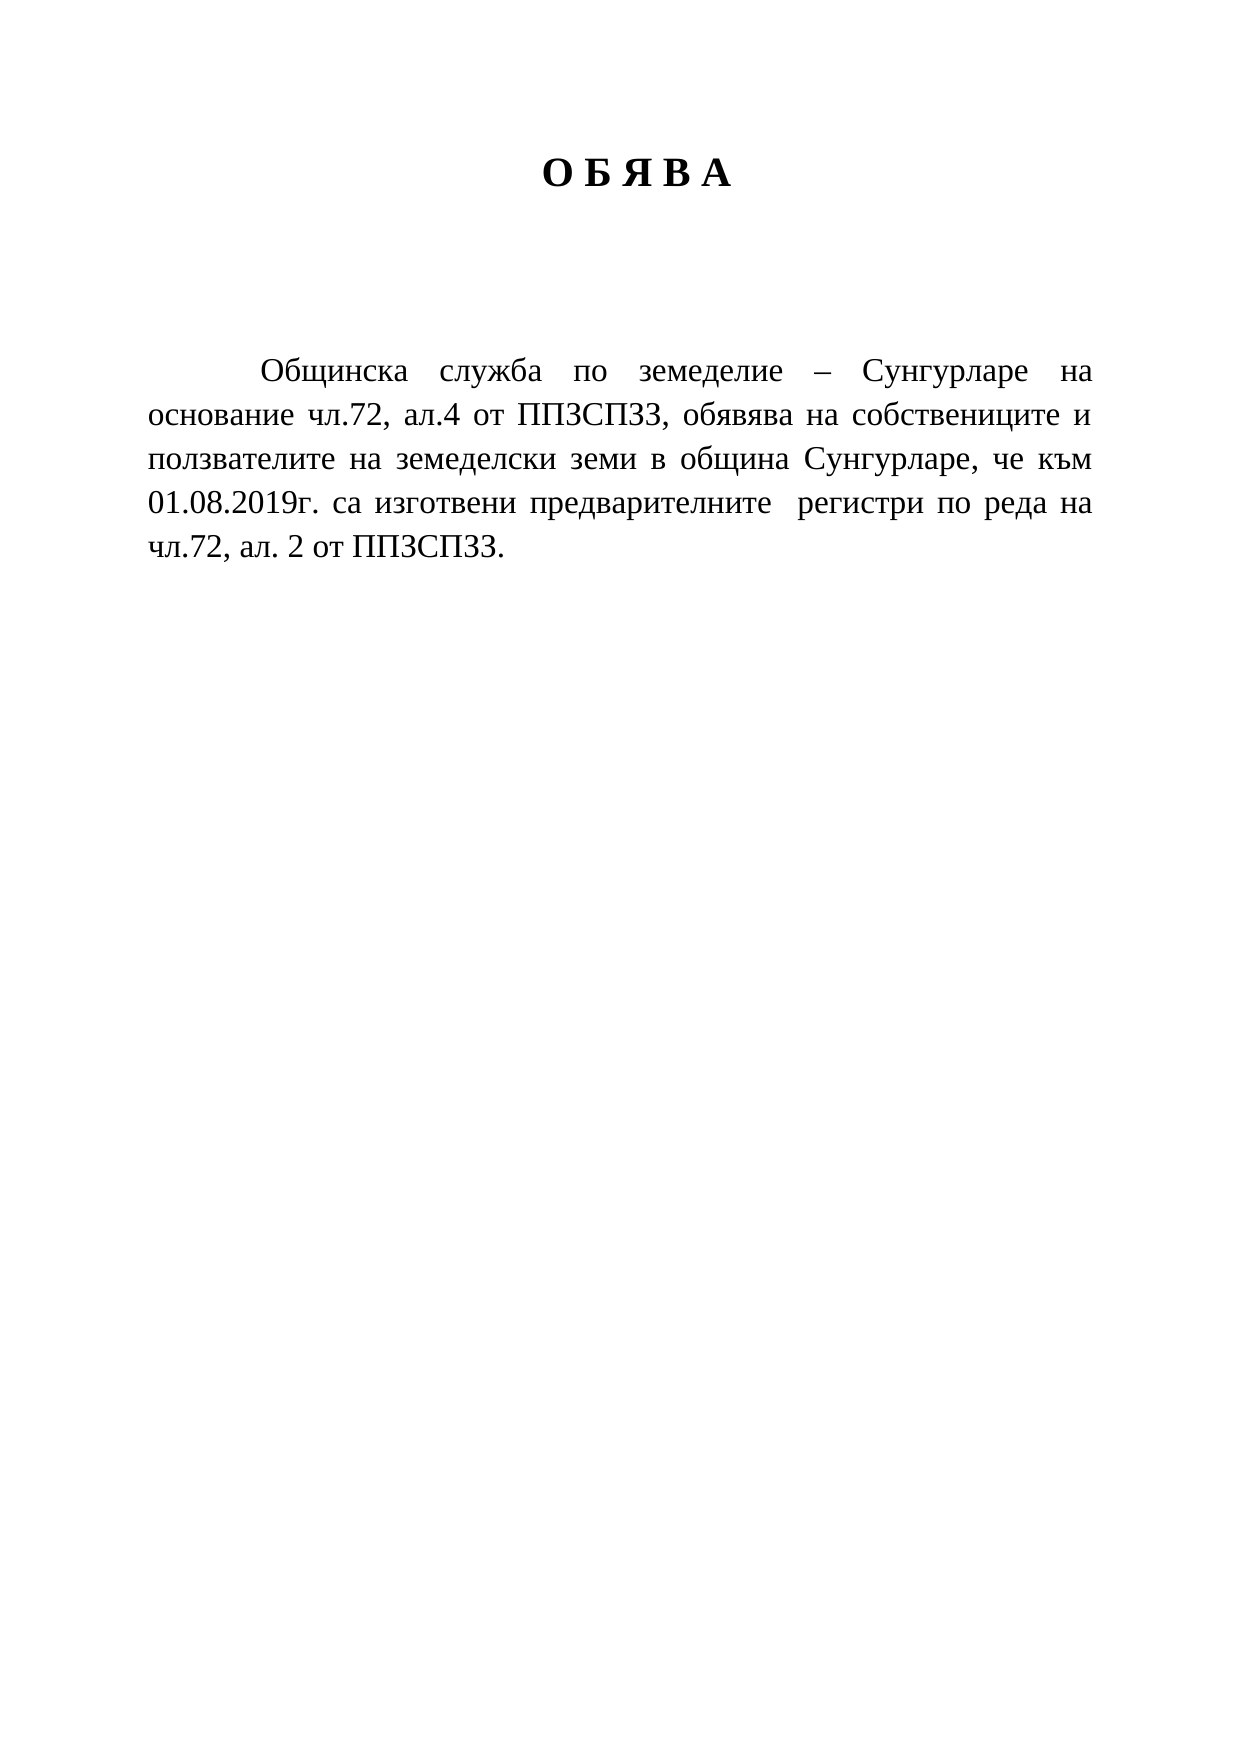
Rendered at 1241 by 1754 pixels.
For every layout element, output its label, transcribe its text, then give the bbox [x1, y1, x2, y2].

text Общинска служба по земеделие – Сунгурларе на основание чл.72, ал.4 от ППЗСПЗЗ, обявява на собствениците и ползвателите на земеделски земи в община Сунгурларе, че към 01.08.2019г. са изготвени предварителните регистри по реда на чл.72, ал. 2 от ППЗСПЗЗ. [148, 350, 1093, 565]
text О Б Я В А [148, 148, 1093, 196]
